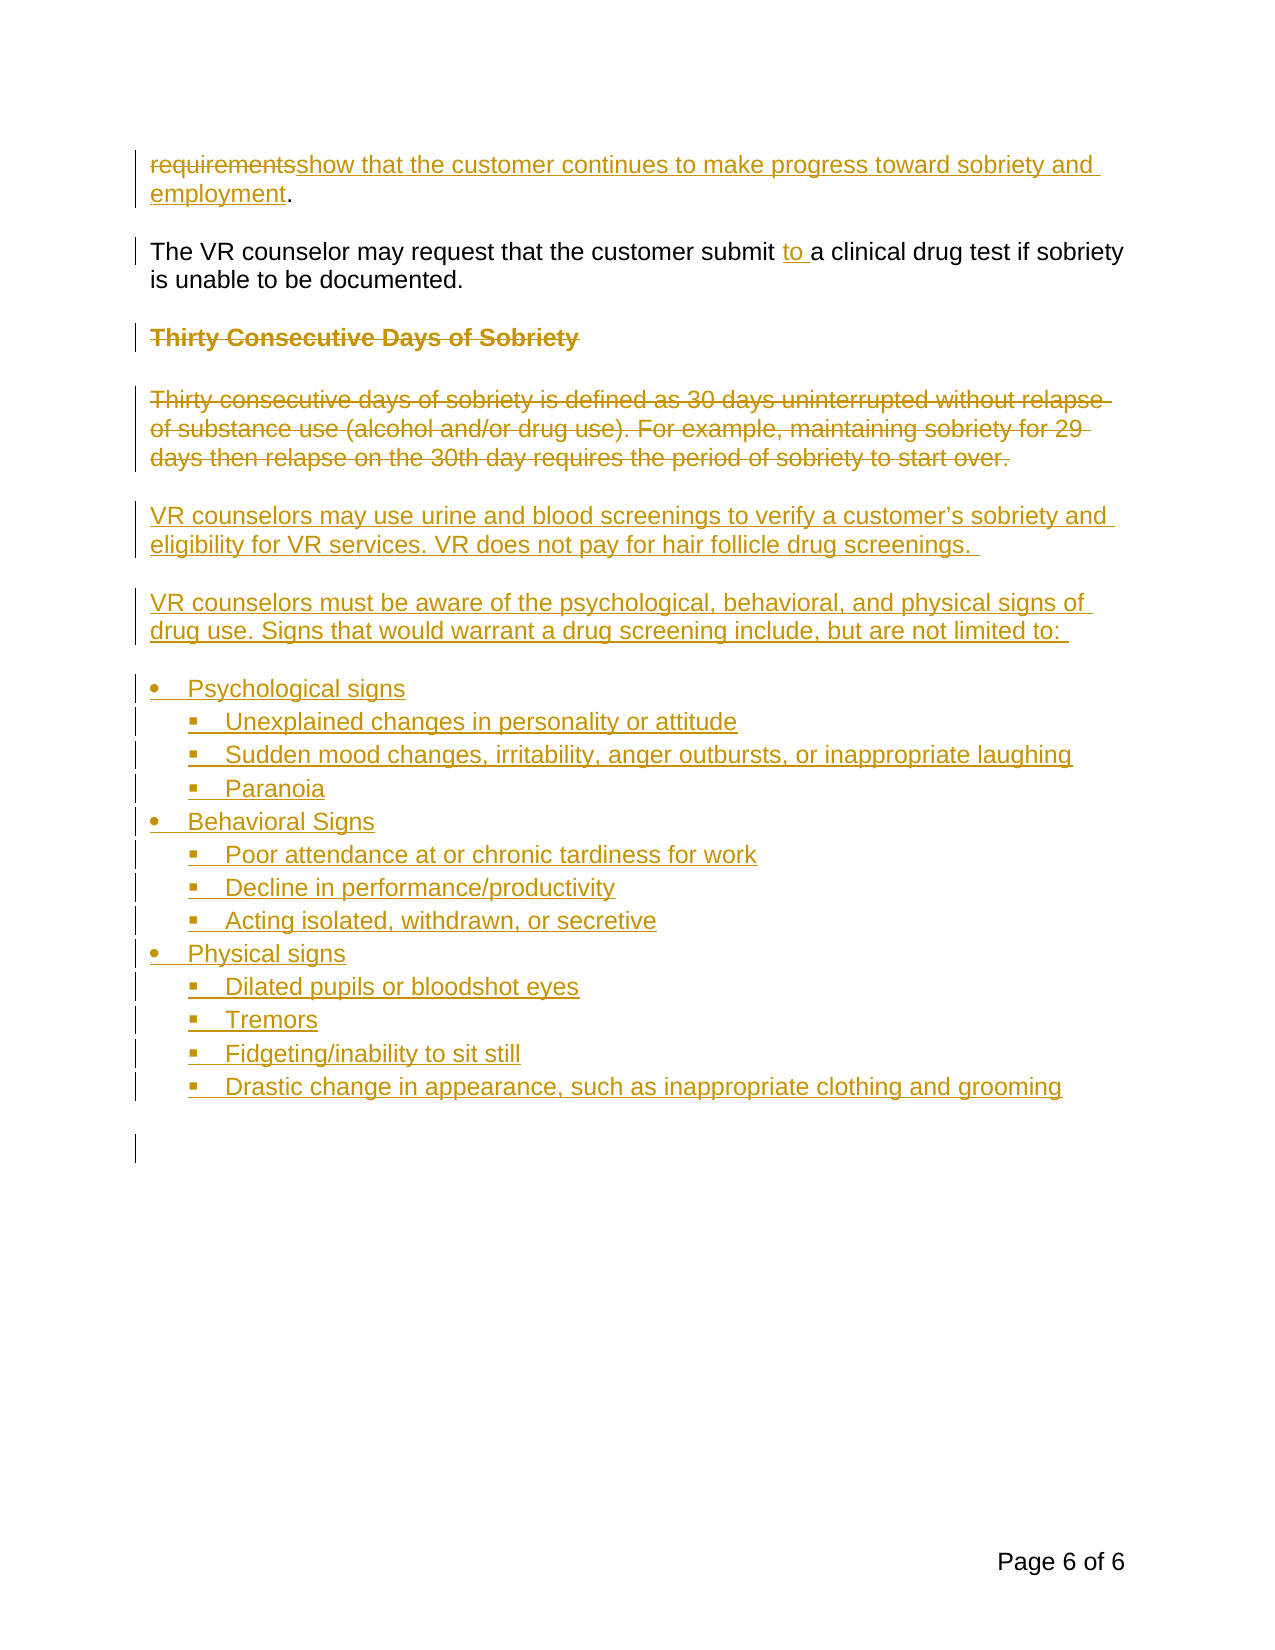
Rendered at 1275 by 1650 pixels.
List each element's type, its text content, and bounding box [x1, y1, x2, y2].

text When a customer participates in treatment or support program, the VR counselor may consult with the state office program specialist for to ensure that documentation to . [150, 150, 1125, 322]
text The VR counselor may request that the customer submit a clinical drug test if sobriety is unable to be documented. [150, 352, 1125, 409]
